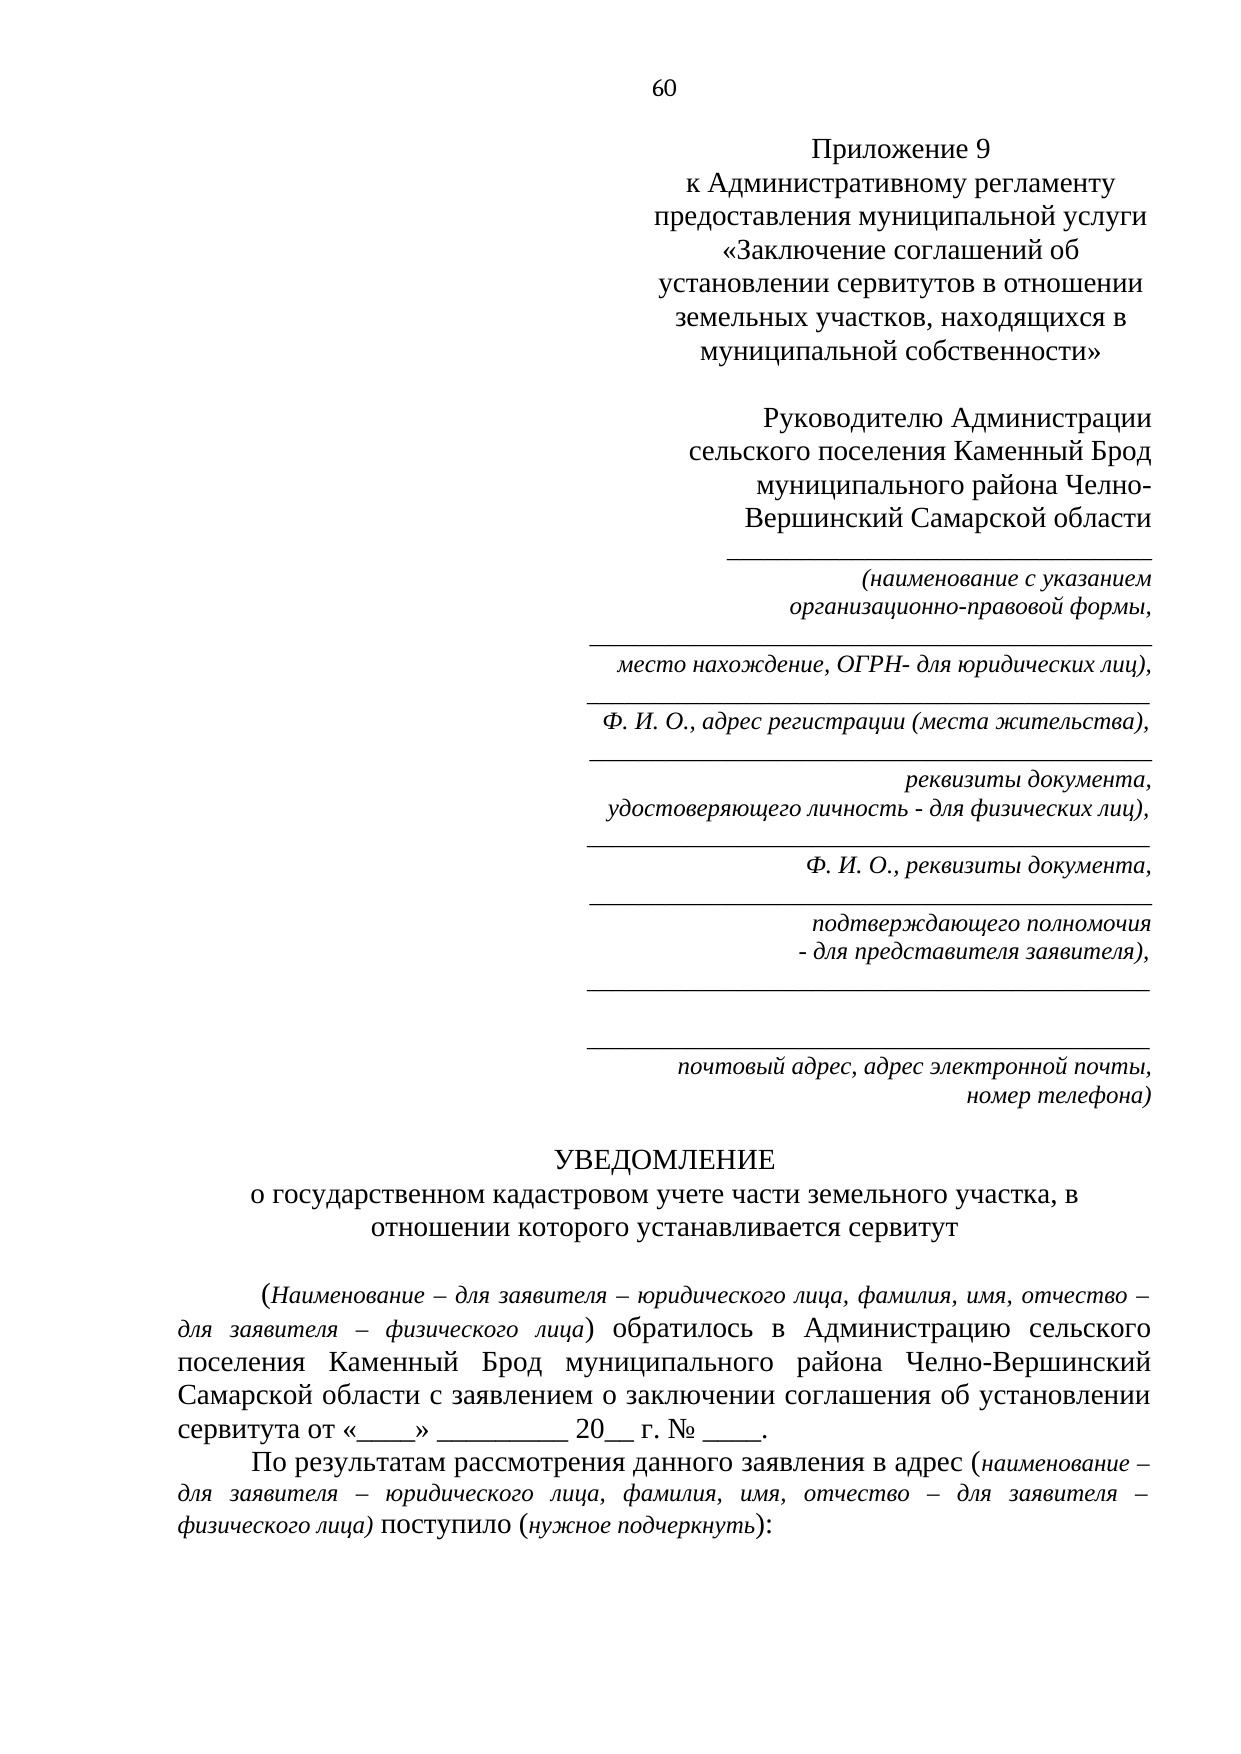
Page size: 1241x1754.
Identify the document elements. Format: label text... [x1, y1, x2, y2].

text почтовый адрес, адрес электронной почты, [177, 1051, 1152, 1080]
text _____________________________________________ [177, 821, 1152, 850]
text __________________________________ [325, 534, 1152, 563]
text реквизиты документа, [177, 764, 1152, 793]
text муниципального района Челно-Вершинский Самарской области [325, 467, 1152, 534]
text _____________________________________________ [177, 965, 1152, 994]
text о государственном кадастровом учете части земельного участка, в отношении которого устанавливается сервитут [177, 1176, 1152, 1243]
text _____________________________________________ [177, 1023, 1152, 1051]
text Ф. И. О., адрес регистрации (места жительства), [177, 706, 1152, 735]
text к Административному регламенту предоставления муниципальной услуги «Заключение соглашений об установлении сервитутов в отношении земельных участков, находящихся в муниципальной собственности» [650, 165, 1152, 366]
text организационно-правовой формы, [177, 591, 1152, 620]
text - для представителя заявителя), [177, 936, 1152, 965]
text УВЕДОМЛЕНИЕ [177, 1142, 1152, 1176]
text _____________________________________________ [177, 620, 1152, 649]
text сельского поселения Каменный Брод [325, 433, 1152, 467]
text Приложение 9 [650, 118, 1152, 165]
text _____________________________________________ [177, 678, 1152, 706]
text (Наименование – для заявителя – юридического лица, фамилия, имя, отчество – для заявителя – физического лица) обратилось в Администрацию сельского поселения Каменный Брод муниципального района Челно-Вершинский Самарской области с заявлением о заключении соглашения об установлении сервитута от «____» _________ 20__ г. № ____. [177, 1277, 1152, 1444]
text _____________________________________________ [177, 735, 1152, 764]
text _____________________________________________ [177, 879, 1152, 908]
text По результатам рассмотрения данного заявления в адрес (наименование – для заявителя – юридического лица, фамилия, имя, отчество – для заявителя – физического лица) поступило (нужное подчеркнуть): [177, 1444, 1152, 1540]
text (наименование с указанием [177, 563, 1152, 591]
text место нахождение, ОГРН- для юридических лиц), [177, 649, 1152, 678]
text Руководителю Администрации [325, 400, 1152, 433]
text подтверждающего полномочия [177, 908, 1152, 936]
text номер телефона) [177, 1080, 1152, 1109]
text Ф. И. О., реквизиты документа, [177, 850, 1152, 879]
text удостоверяющего личность - для физических лиц), [177, 793, 1152, 821]
